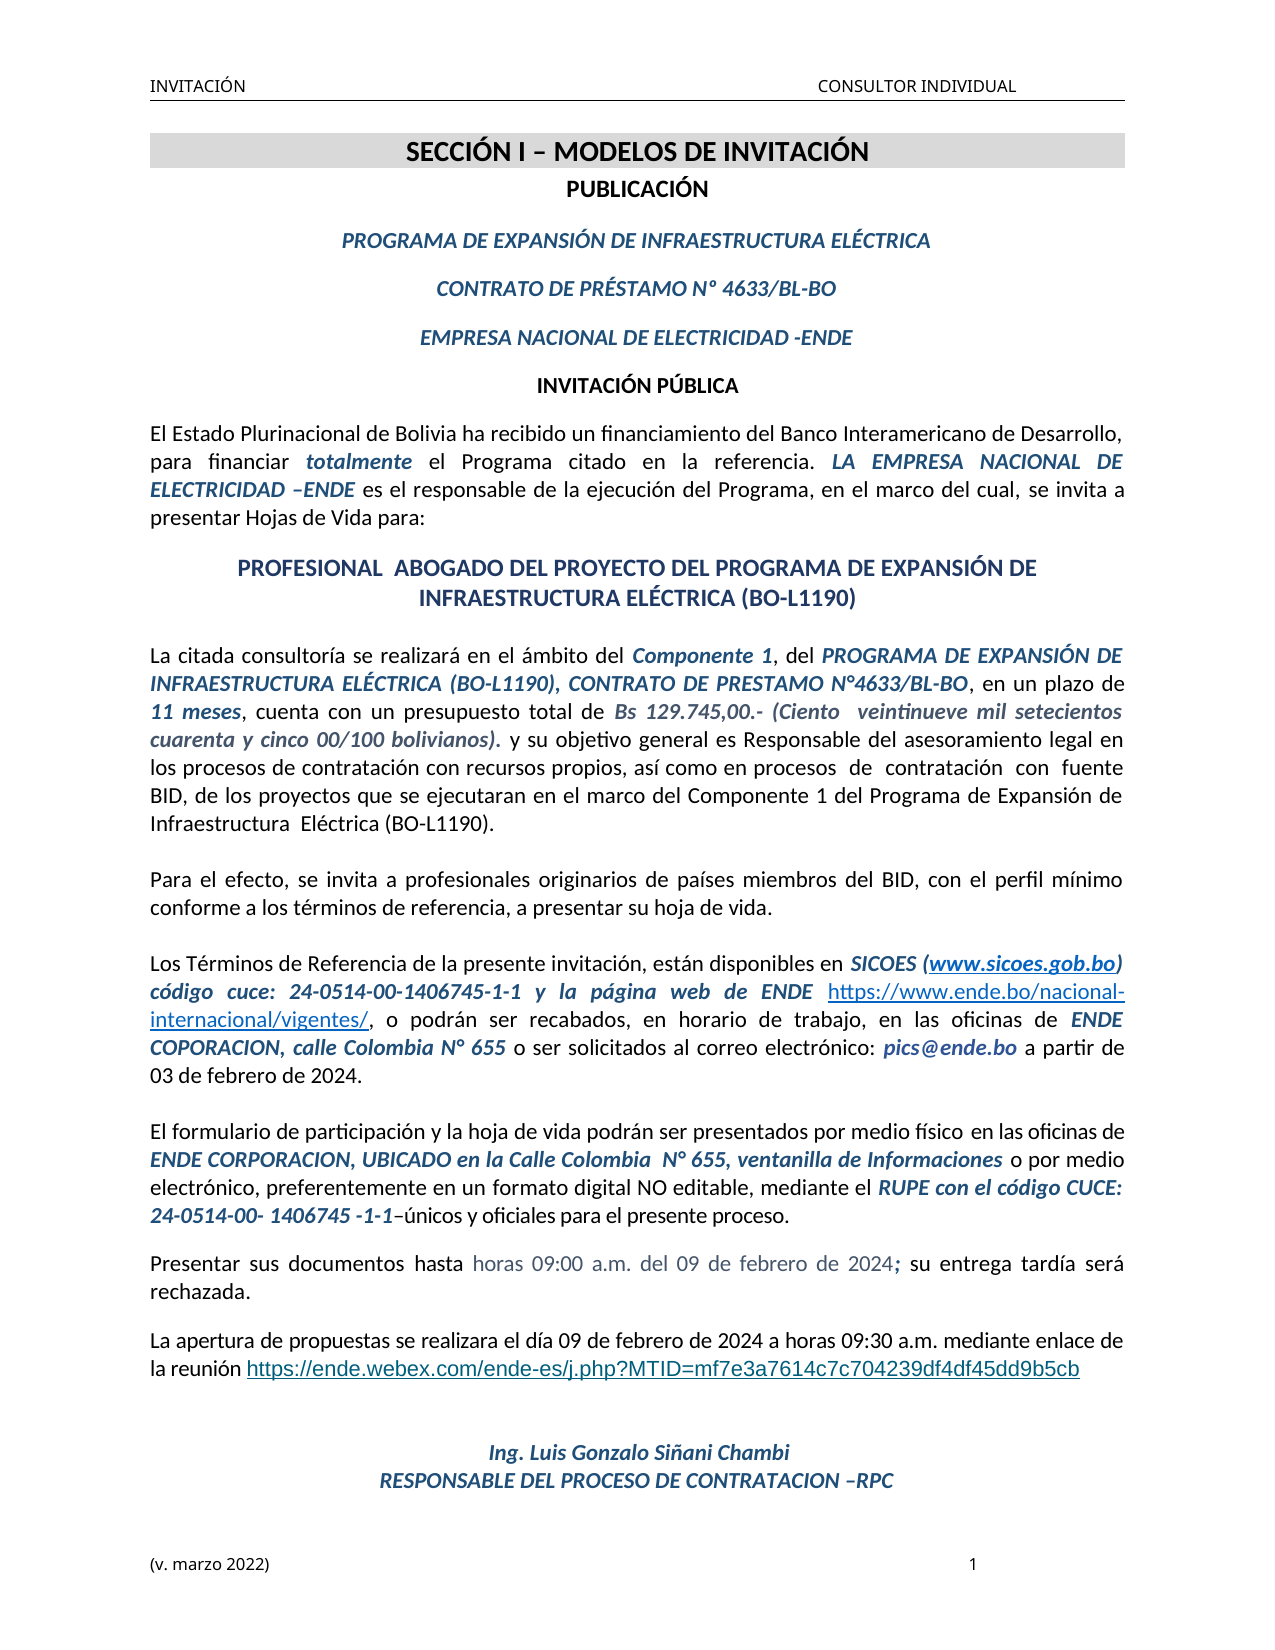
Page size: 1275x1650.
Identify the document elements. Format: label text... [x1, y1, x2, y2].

text Los Términos de Referencia de la presente invitación, están disponibles en SICOES (www.sicoes.gob.bo) código cuce: 24-0514-00-1406745-1-1 y la página web de ENDE https://www.ende.bo/nacional-internacional/vigentes/, o podrán ser recabados, en horario de trabajo, en las oficinas de ENDE COPORACION, calle Colombia N° 655 o ser solicitados al correo electrónico: pics@ende.bo a partir de 03 de febrero de 2024. [150, 949, 1125, 1089]
text Ing. Luis Gonzalo Siñani Chambi [150, 1438, 1125, 1466]
text RESPONSABLE DEL PROCESO DE CONTRATACION –RPC [150, 1466, 1125, 1494]
text Para el efecto, se invita a profesionales originarios de países miembros del BID, con el perfil mínimo conforme a los términos de referencia, a presentar su hoja de vida. [150, 865, 1125, 921]
text La citada consultoría se realizará en el ámbito del Componente 1, del PROGRAMA DE EXPANSIÓN DE INFRAESTRUCTURA ELÉCTRICA (BO-L1190), CONTRATO DE PRESTAMO N°4633/BL-BO, en un plazo de 11 meses, cuenta con un presupuesto total de Bs 129.745,00.- (Ciento veintinueve mil setecientos cuarenta y cinco 00/100 bolivianos). y su objetivo general es Responsable del asesoramiento legal en los procesos de contratación con recursos propios, así como en procesos de contratación con fuente BID, de los proyectos que se ejecutaran en el marco del Componente 1 del Programa de Expansión de Infraestructura Eléctrica (BO-L1190). [150, 641, 1125, 837]
subtitle PUBLICACIÓN [150, 173, 1125, 203]
text CONTRATO DE PRÉSTAMO Nº 4633/BL-BO [150, 274, 1125, 302]
text Presentar sus documentos hasta horas 09:00 a.m. del 09 de febrero de 2024; su entrega tardía será rechazada. [150, 1249, 1125, 1306]
text EMPRESA NACIONAL DE ELECTRICIDAD -ENDE [150, 323, 1125, 351]
text PROGRAMA DE EXPANSIÓN DE INFRAESTRUCTURA ELÉCTRICA [150, 226, 1125, 254]
text El Estado Plurinacional de Bolivia ha recibido un financiamiento del Banco Interamericano de Desarrollo, para financiar totalmente el Programa citado en la referencia. LA EMPRESA NACIONAL DE ELECTRICIDAD –ENDE es el responsable de la ejecución del Programa, en el marco del cual, se invita a presentar Hojas de Vida para: [150, 419, 1125, 531]
text La apertura de propuestas se realizara el día 09 de febrero de 2024 a horas 09:30 a.m. mediante enlace de la reunión https://ende.webex.com/ende-es/j.php?MTID=mf7e3a7614c7c704239df4df45dd9b5cb [150, 1326, 1125, 1382]
text El formulario de participación y la hoja de vida podrán ser presentados por medio físico en las oficinas de ENDE CORPORACION, UBICADO en la Calle Colombia N° 655, ventanilla de Informaciones o por medio electrónico, preferentemente en un formato digital NO editable, mediante el RUPE con el código CUCE: 24-0514-00- 1406745 -1-1–únicos y oficiales para el presente proceso. [150, 1117, 1125, 1229]
text INVITACIÓN PÚBLICA [150, 371, 1125, 399]
subtitle SECCIÓN I – MODELOS DE INVITACIÓN [150, 133, 1125, 168]
text PROFESIONAL ABOGADO DEL PROYECTO DEL PROGRAMA DE EXPANSIÓN DE INFRAESTRUCTURA ELÉCTRICA (BO-L1190) [150, 552, 1125, 613]
